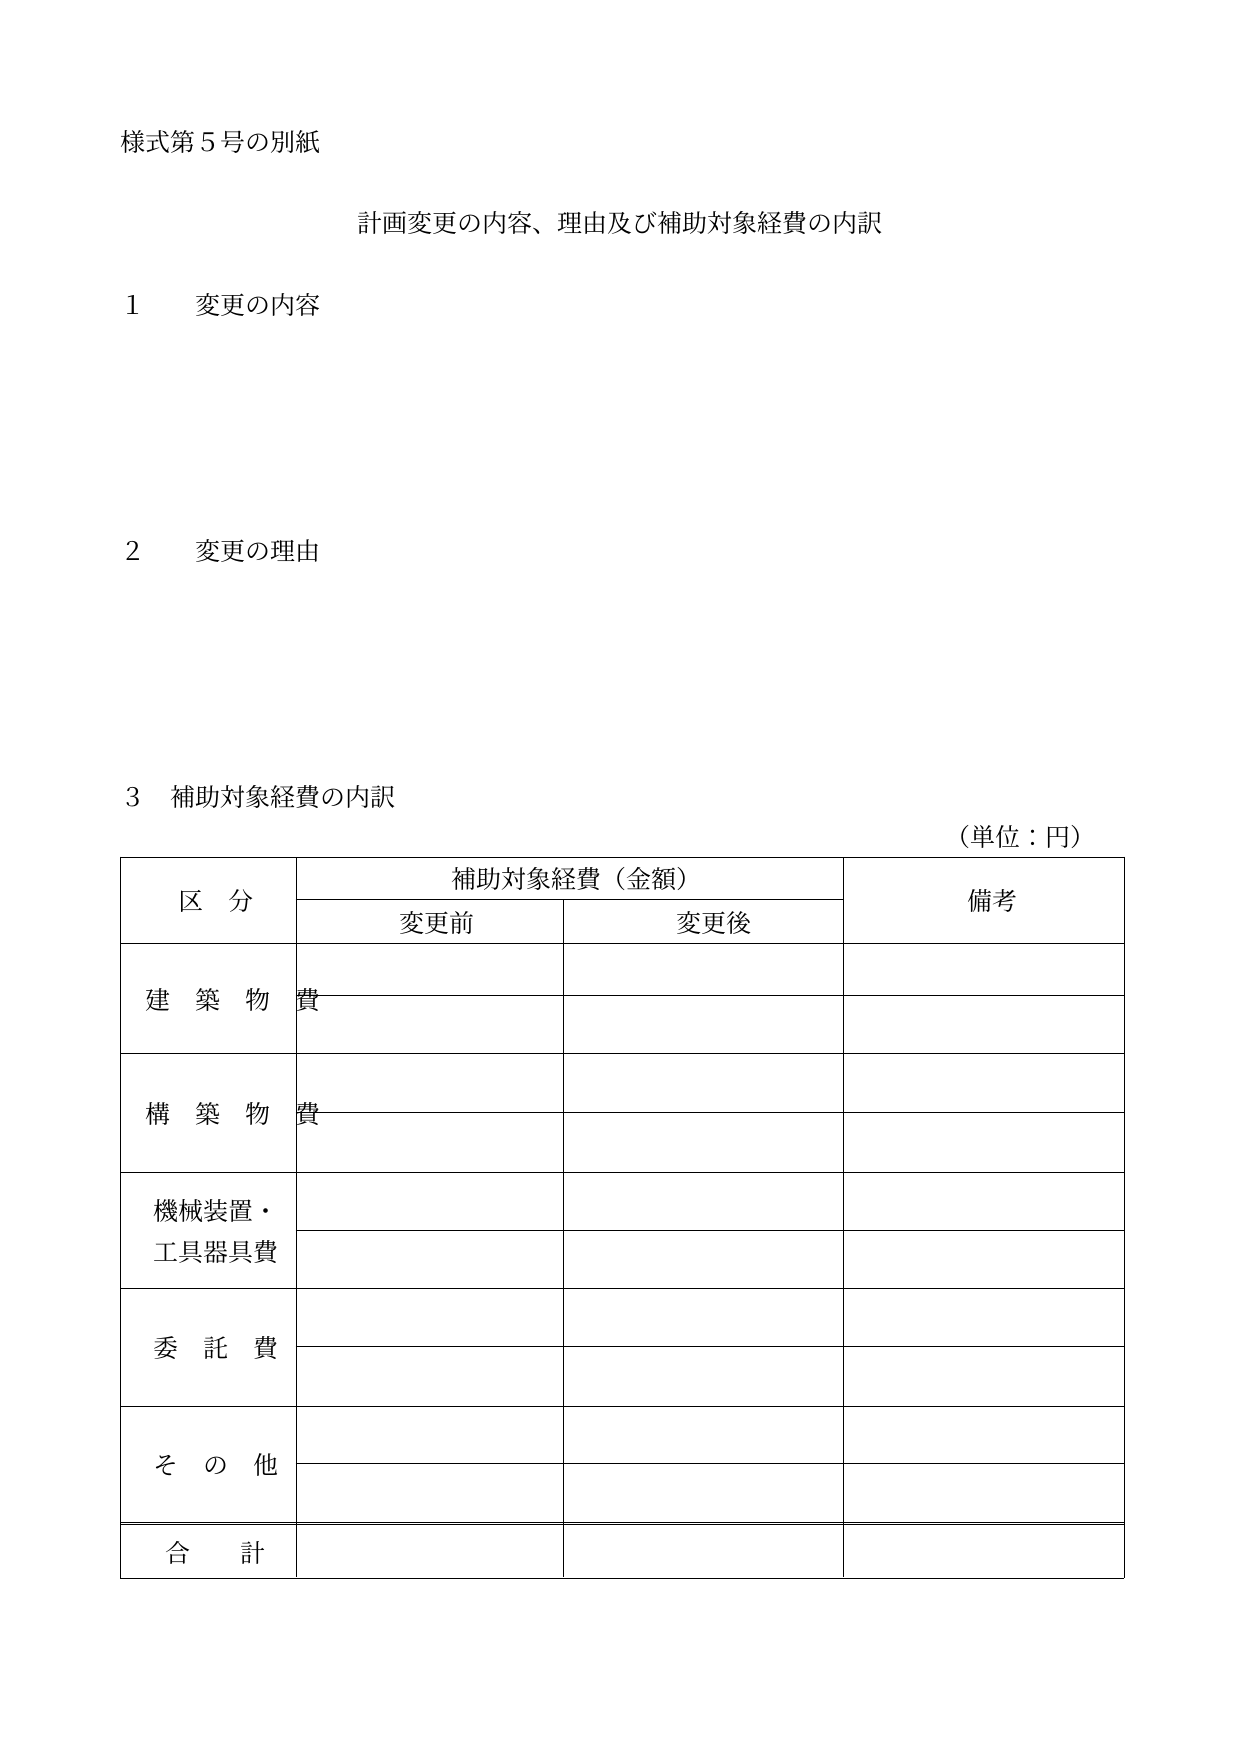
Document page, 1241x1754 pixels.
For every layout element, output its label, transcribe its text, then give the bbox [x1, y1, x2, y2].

text ３ 補助対象経費の内訳 [120, 775, 1120, 816]
table_cell 合 計 [121, 1525, 296, 1577]
table_cell [297, 1407, 563, 1463]
table_cell [844, 1347, 1124, 1406]
table_cell 変更後 [564, 900, 843, 943]
text 計画変更の内容、理由及び補助対象経費の内訳 [120, 202, 1120, 242]
table_cell [564, 944, 843, 995]
table_cell [297, 1173, 563, 1230]
table_cell [297, 1464, 563, 1522]
table_cell [564, 1464, 843, 1522]
table_cell [844, 1231, 1124, 1288]
table_cell [844, 996, 1124, 1053]
table_cell 建築物費 [121, 944, 296, 1053]
table_cell [564, 1407, 843, 1463]
text （単位：円） [120, 816, 1095, 857]
table_cell [844, 1289, 1124, 1346]
table_cell [564, 996, 843, 1053]
table_cell そ の 他 [121, 1407, 296, 1522]
text １ 変更の内容 [120, 283, 1120, 324]
table_cell [297, 1347, 563, 1406]
table_cell [564, 1231, 843, 1288]
table_header 補助対象経費（金額） [297, 858, 843, 899]
table_cell [844, 944, 1124, 995]
text ２ 変更の理由 [120, 529, 1120, 570]
text 様式第５号の別紙 [120, 120, 1120, 161]
table_cell [844, 1407, 1124, 1463]
table_cell [297, 996, 563, 1053]
table_cell [844, 1464, 1124, 1522]
table_cell [564, 1054, 843, 1112]
table_cell [564, 1113, 843, 1171]
table_cell [564, 1173, 843, 1230]
table_cell [564, 1289, 843, 1346]
table_cell [564, 1525, 843, 1577]
table_cell [844, 1113, 1124, 1171]
table_cell [564, 1347, 843, 1406]
table_header 区 分 [121, 858, 296, 943]
table_cell [844, 1173, 1124, 1230]
table_cell 構築物費 [121, 1054, 296, 1171]
table_header 備考 [844, 858, 1124, 943]
table_cell [844, 1054, 1124, 1112]
table_cell [297, 1289, 563, 1346]
table_cell [297, 1525, 563, 1577]
table_cell [297, 1113, 563, 1171]
table_cell 機械装置・ 工具器具費 [121, 1173, 296, 1288]
table_cell [297, 944, 563, 995]
table_cell [297, 1054, 563, 1112]
table_cell 委 託 費 [121, 1289, 296, 1406]
table_cell [297, 1231, 563, 1288]
table_cell [844, 1525, 1124, 1577]
table_cell 変更前 [297, 900, 563, 943]
